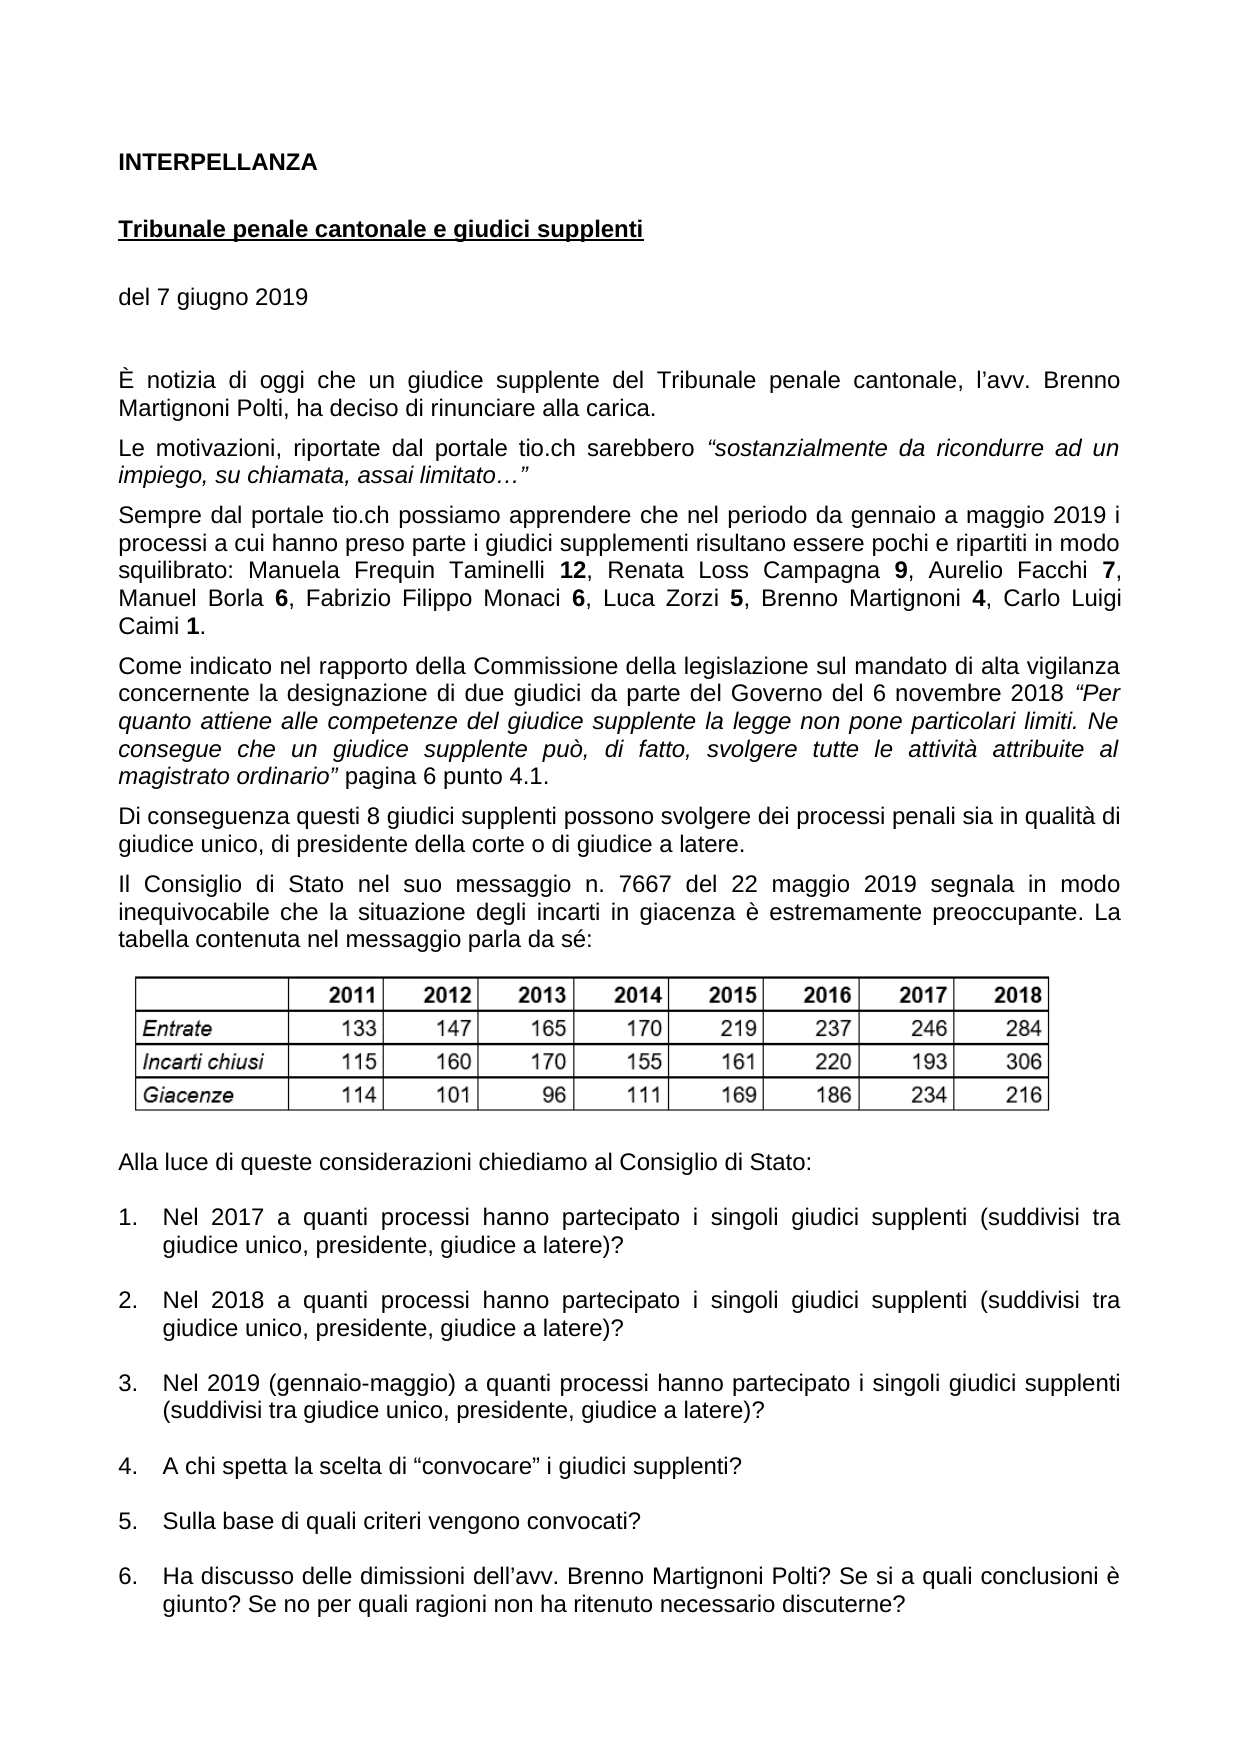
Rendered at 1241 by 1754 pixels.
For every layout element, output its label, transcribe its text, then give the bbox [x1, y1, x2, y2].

picture [118, 965, 1064, 1121]
text Le motivazioni, riportate dal portale tio.ch sarebbero “sostanzialmente da ricondurre ad un impiego, su chiamata, assai limitato…” [118, 433, 1122, 489]
list Nel 2017 a quanti processi hanno partecipato i singoli giudici supplenti (suddivisi tra giudice unico, presidente, giudice a latere)? [118, 1203, 1122, 1258]
list A chi spetta la scelta di “convocare” i giudici supplenti? [118, 1452, 1122, 1479]
text Sempre dal portale tio.ch possiamo apprendere che nel periodo da gennaio a maggio 2019 i processi a cui hanno preso parte i giudici supplementi risultano essere pochi e ripartiti in modo squilibrato: Manuela Frequin Taminelli 12, Renata Loss Campagna 9, Aurelio Facchi 7, Manuel Borla 6, Fabrizio Filippo Monaci 6, Luca Zorzi 5, Brenno Martignoni 4, Carlo Luigi Caimi 1. [118, 501, 1122, 639]
text Di conseguenza questi 8 giudici supplenti possono svolgere dei processi penali sia in qualità di giudice unico, di presidente della corte o di giudice a latere. [118, 802, 1122, 857]
list Nel 2019 (gennaio-maggio) a quanti processi hanno partecipato i singoli giudici supplenti (suddivisi tra giudice unico, presidente, giudice a latere)? [118, 1369, 1122, 1424]
text Come indicato nel rapporto della Commissione della legislazione sul mandato di alta vigilanza concernente la designazione di due giudici da parte del Governo del 6 novembre 2018 “Per quanto attiene alle competenze del giudice supplente la legge non pone particolari limiti. Ne consegue che un giudice supplente può, di fatto, svolgere tutte le attività attribuite al magistrato ordinario” pagina 6 punto 4.1. [118, 652, 1122, 790]
text È notizia di oggi che un giudice supplente del Tribunale penale cantonale, l’avv. Brenno Martignoni Polti, ha deciso di rinunciare alla carica. [118, 366, 1122, 421]
list Sulla base di quali criteri vengono convocati? [118, 1507, 1122, 1534]
text del 7 giugno 2019 [118, 283, 1122, 311]
list Nel 2018 a quanti processi hanno partecipato i singoli giudici supplenti (suddivisi tra giudice unico, presidente, giudice a latere)? [118, 1286, 1122, 1341]
list Ha discusso delle dimissioni dell’avv. Brenno Martignoni Polti? Se si a quali conclusioni è giunto? Se no per quali ragioni non ha ritenuto necessario discuterne? [118, 1562, 1122, 1617]
text Alla luce di queste considerazioni chiediamo al Consiglio di Stato: [118, 1148, 1122, 1176]
text INTERPELLANZA [118, 148, 1122, 175]
text Tribunale penale cantonale e giudici supplenti [118, 215, 1122, 243]
text Il Consiglio di Stato nel suo messaggio n. 7667 del 22 maggio 2019 segnala in modo inequivocabile che la situazione degli incarti in giacenza è estremamente preoccupante. La tabella contenuta nel messaggio parla da sé: [118, 870, 1122, 953]
